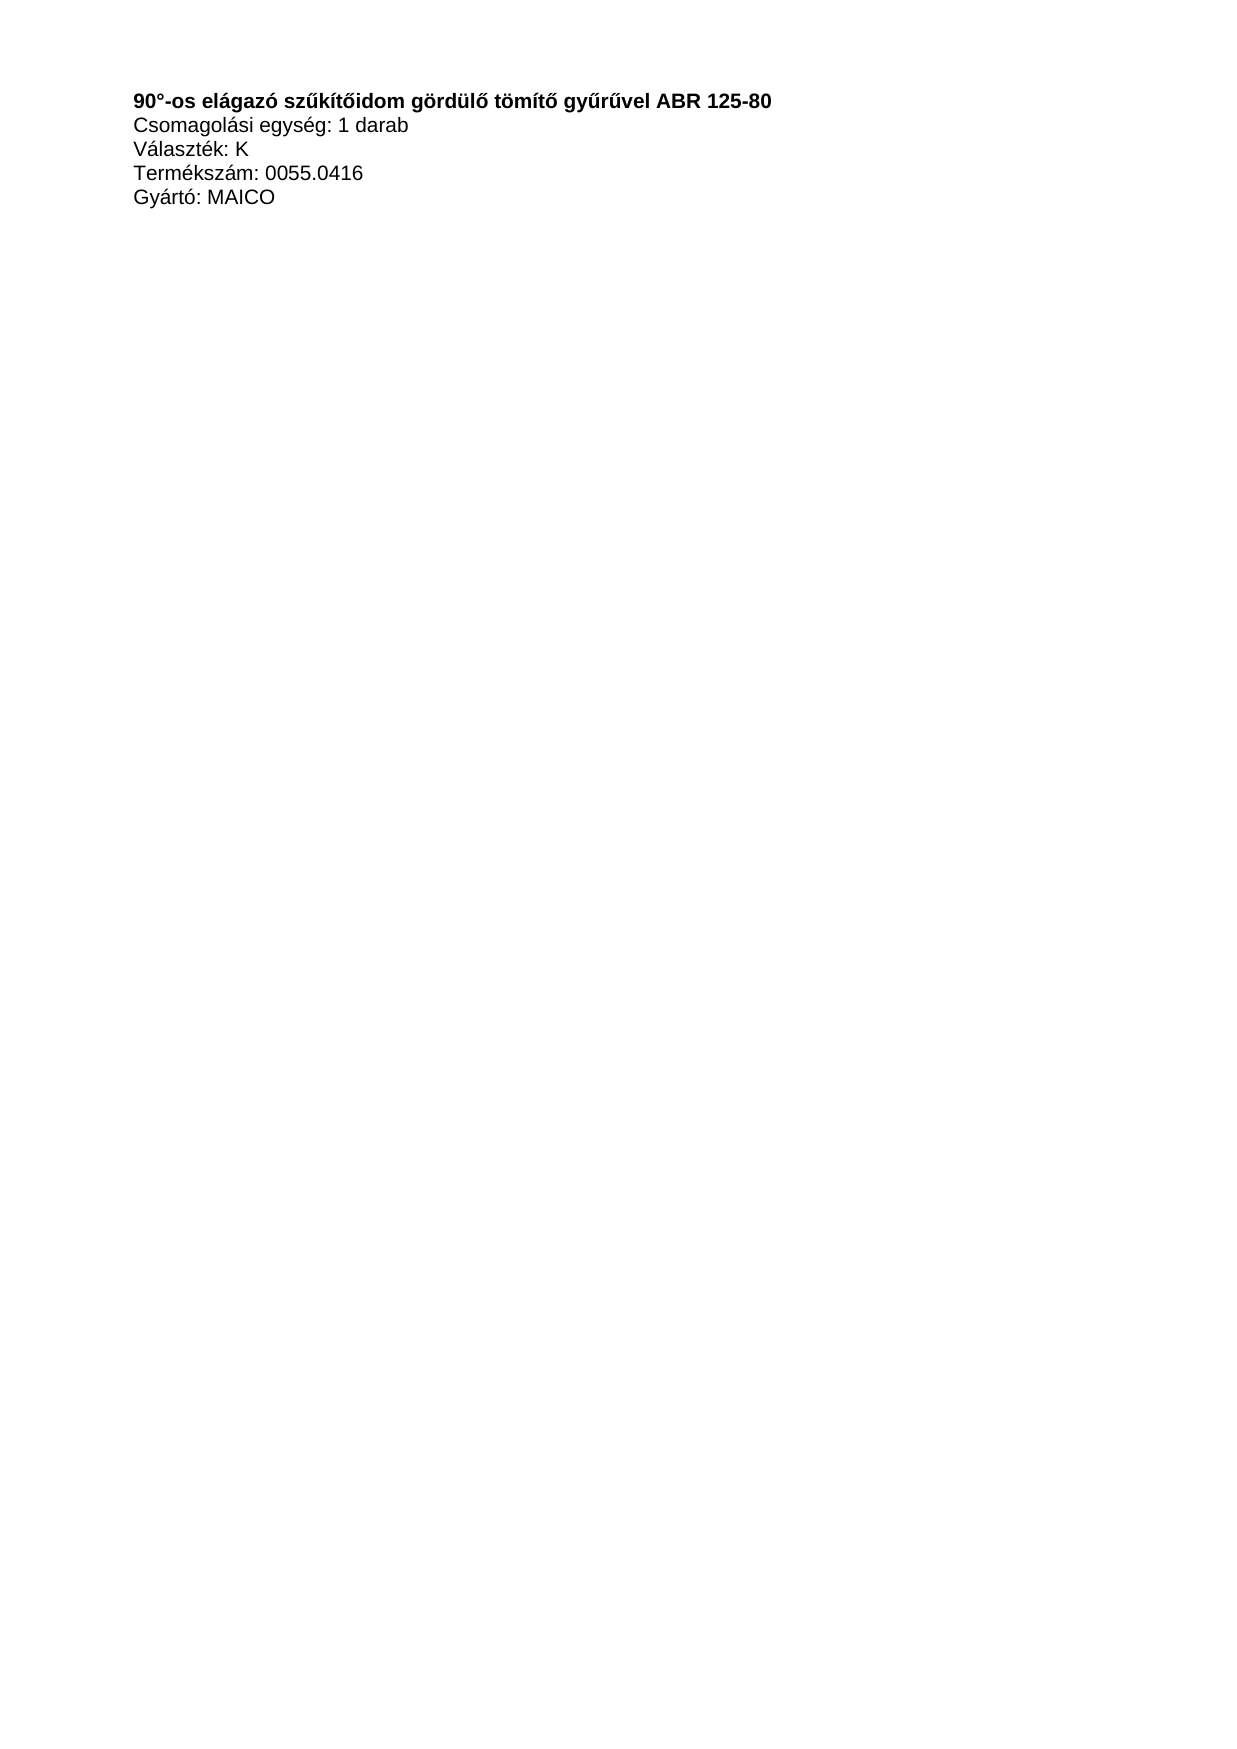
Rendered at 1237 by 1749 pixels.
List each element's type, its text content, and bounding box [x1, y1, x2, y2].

text 90°-os elágazó szűkítőidom gördülő tömítő gyűrűvel ABR 125-80Csomagolási egység: 1 darabVálaszték: K Termékszám: 0055.0416Gyártó: MAICO [133, 89, 1148, 208]
